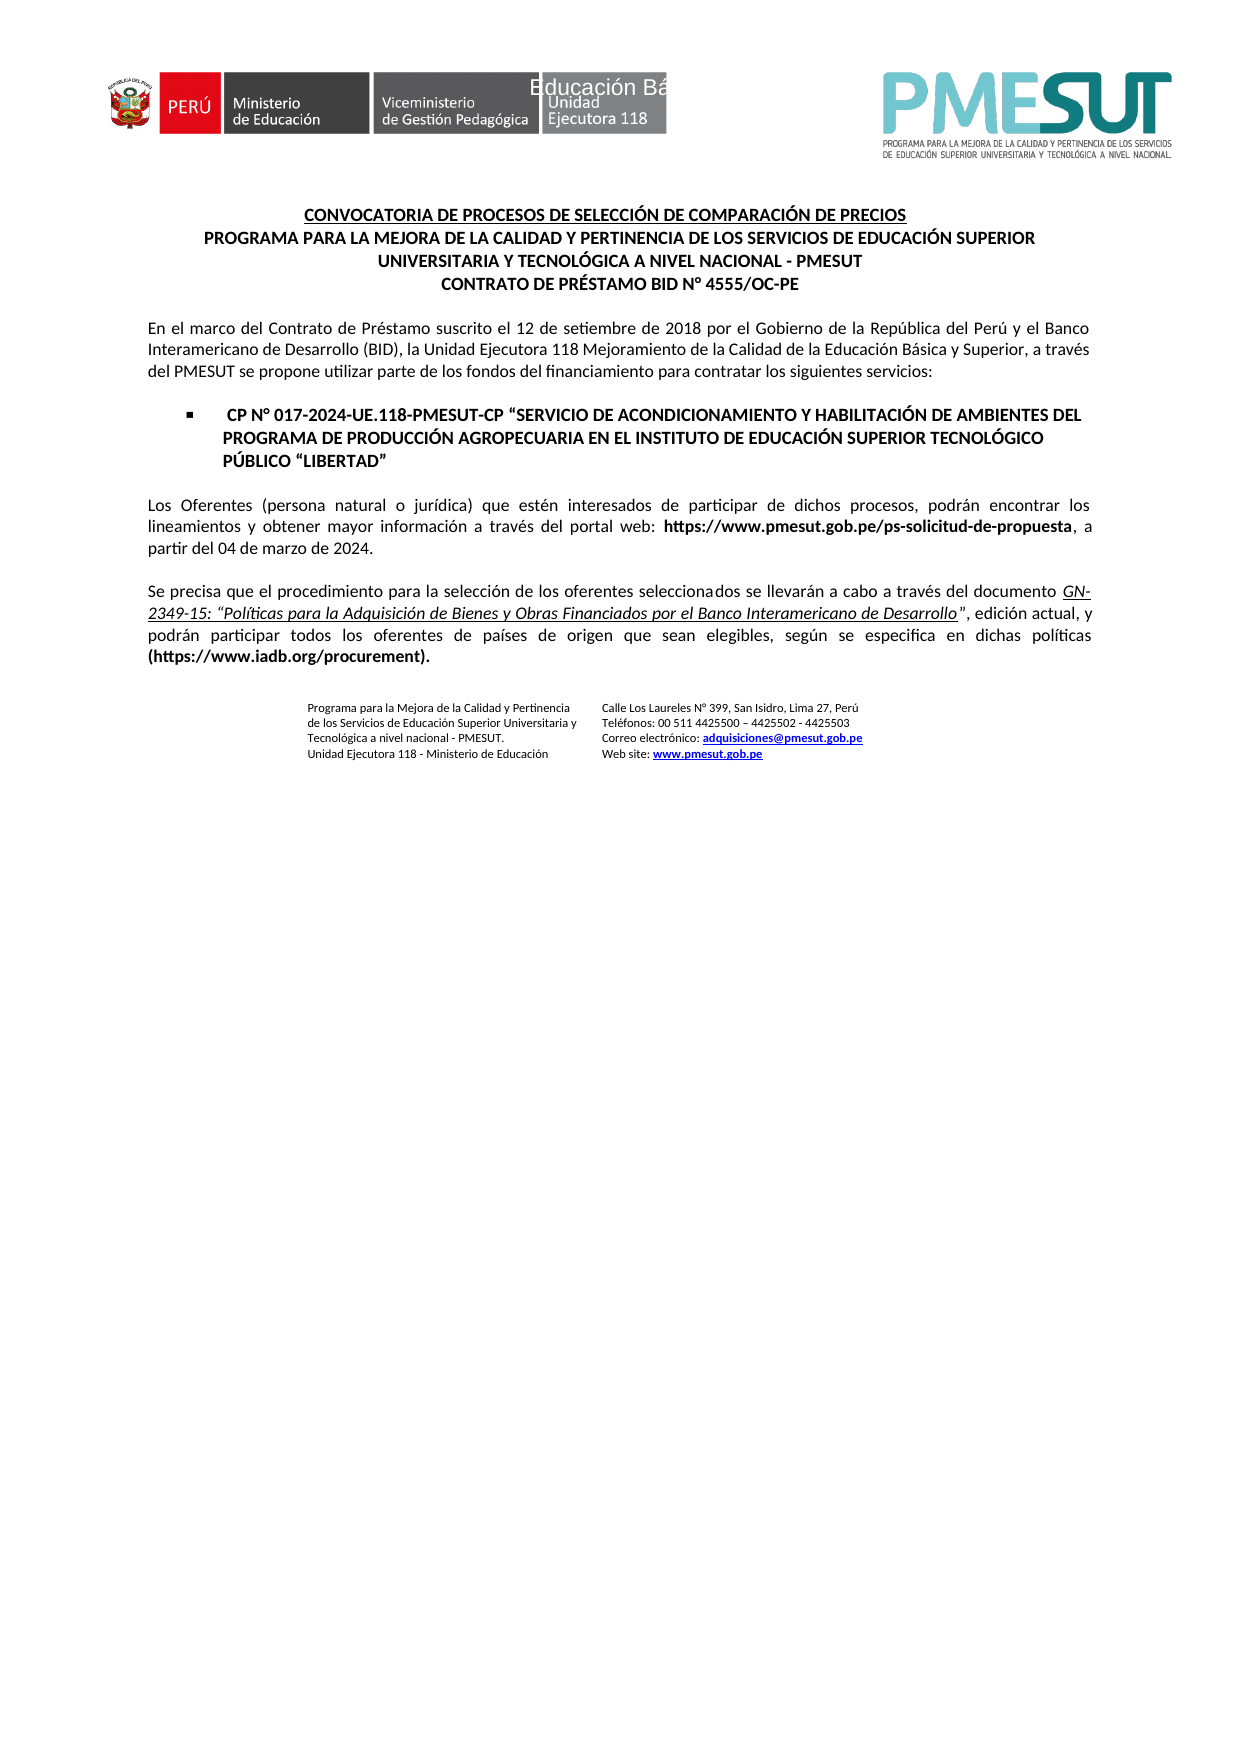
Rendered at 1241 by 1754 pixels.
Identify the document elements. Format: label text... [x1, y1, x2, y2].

text En el marco del Contrato de Préstamo suscrito el 12 de setiembre de 2018 por el Gobierno de la República del Perú y el Banco Interamericano de Desarrollo (BID), la Unidad Ejecutora 118 Mejoramiento de la Calidad de la Educación Básica y Superior, a través del PMESUT se propone utilizar parte de los fondos del financiamiento para contratar los siguientes servicios: [148, 317, 1092, 382]
picture [102, 69, 1178, 161]
table_header Calle Los Laureles N° 399, San Isidro, Lima 27, Perú Teléfonos: 00 511 4425500 – 4425502 - 4425503 Correo electrónico: adquisiciones@pmesut.gob.pe Web site: www.pmesut.gob.pe [591, 700, 1033, 777]
text CONVOCATORIA DE PROCESOS DE SELECCIÓN DE COMPARACIÓN DE PRECIOS [118, 203, 1092, 226]
text Se precisa que el procedimiento para la selección de los oferentes seleccionados se llevarán a cabo a través del documento GN-2349-15: “Políticas para la Adquisición de Bienes y Obras Financiados por el Banco Interamericano de Desarrollo”, edición actual, y podrán participar todos los oferentes de países de origen que sean elegibles, según se especifica en dichas políticas (https://www.iadb.org/procurement). [148, 581, 1092, 667]
text CONTRATO DE PRÉSTAMO BID N° 4555/OC-PE [148, 272, 1092, 295]
list CP N° 017-2024-UE.118-PMESUT-CP “SERVICIO DE ACONDICIONAMIENTO Y HABILITACIÓN DE AMBIENTES DEL PROGRAMA DE PRODUCCIÓN AGROPECUARIA EN EL INSTITUTO DE EDUCACIÓN SUPERIOR TECNOLÓGICO PÚBLICO “LIBERTAD” [185, 403, 1092, 472]
table_header Programa para la Mejora de la Calidad y Pertinencia de los Servicios de Educación Superior Universitaria y Tecnológica a nivel nacional - PMESUT. Unidad Ejecutora 118 - Ministerio de Educación [149, 700, 590, 777]
text PROGRAMA PARA LA MEJORA DE LA CALIDAD Y PERTINENCIA DE LOS SERVICIOS DE EDUCACIÓN SUPERIOR UNIVERSITARIA Y TECNOLÓGICA A NIVEL NACIONAL - PMESUT [148, 226, 1092, 272]
text Los Oferentes (persona natural o jurídica) que estén interesados de participar de dichos procesos, podrán encontrar los lineamientos y obtener mayor información a través del portal web: https://www.pmesut.gob.pe/ps-solicitud-de-propuesta, a partir del 04 de marzo de 2024. [148, 494, 1092, 559]
